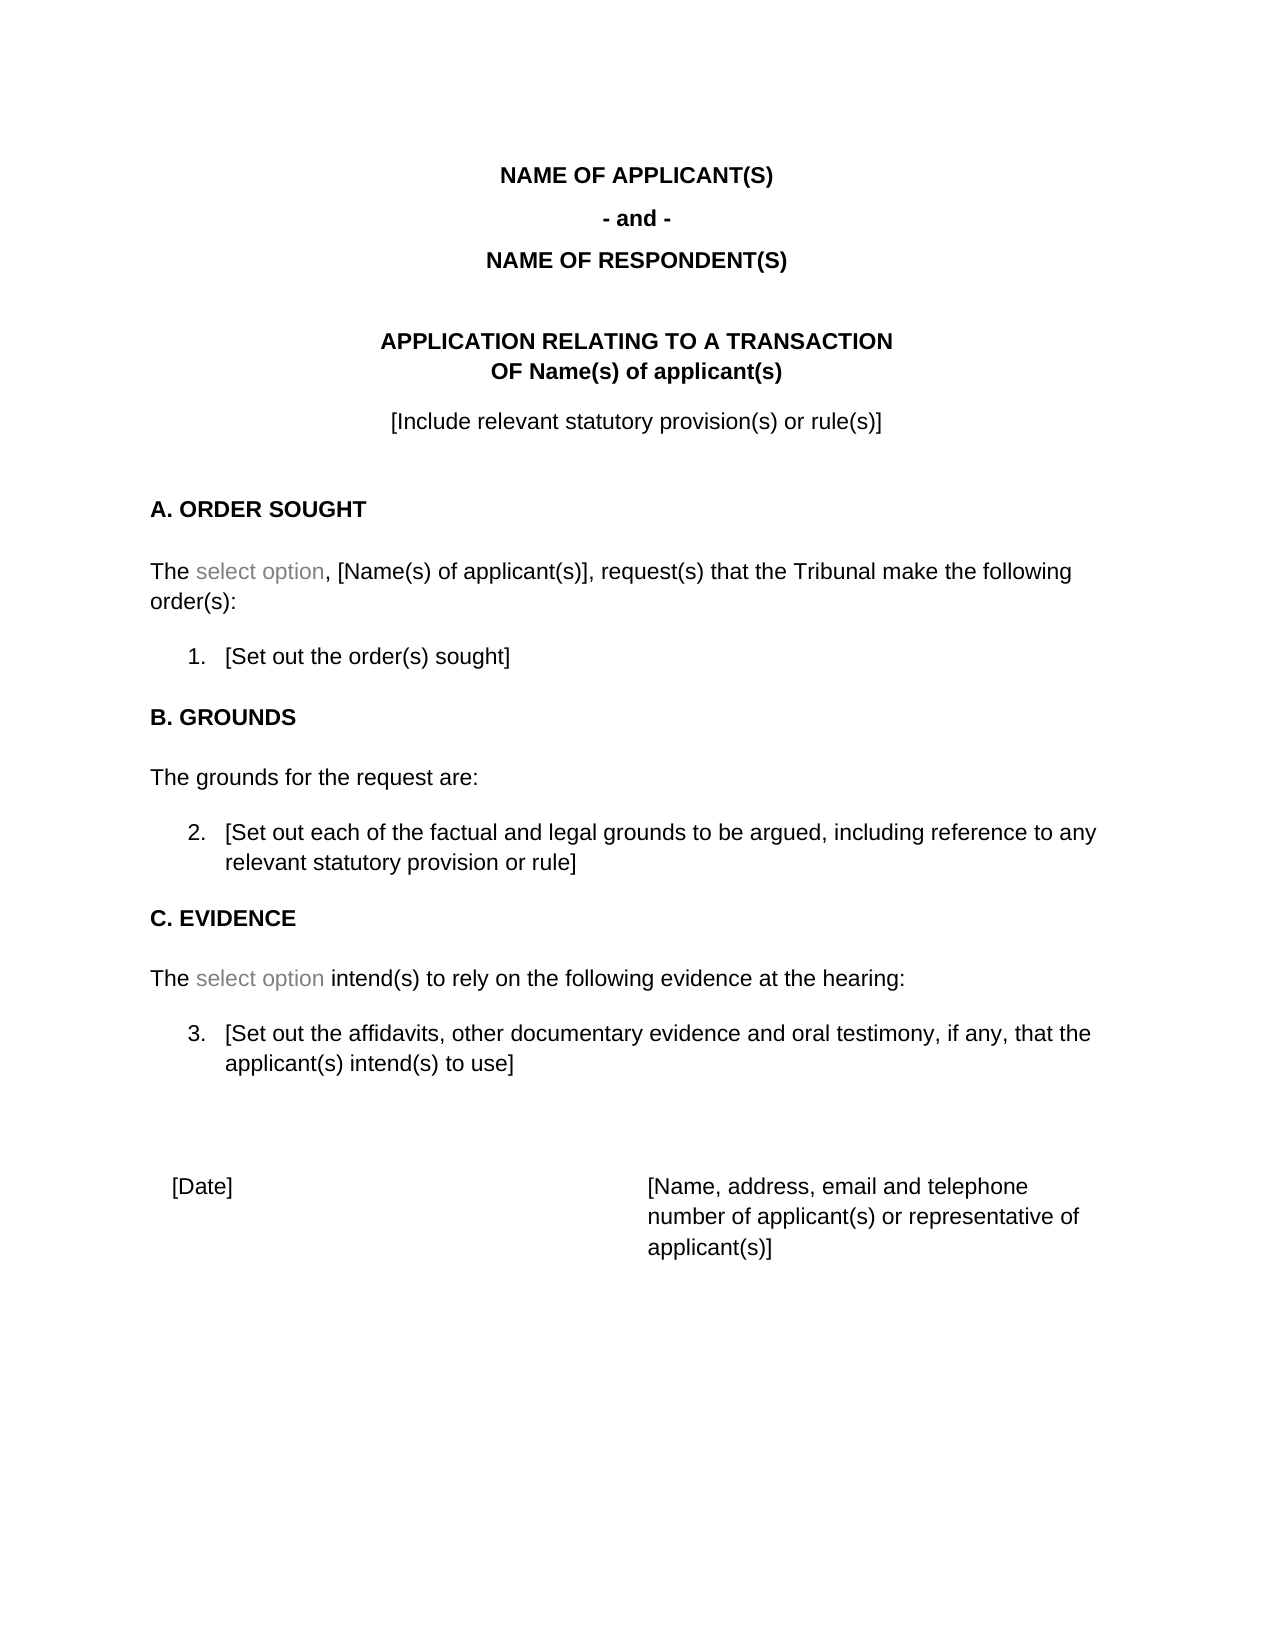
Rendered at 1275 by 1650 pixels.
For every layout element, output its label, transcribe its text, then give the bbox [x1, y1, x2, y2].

list The grounds for the request are: [150, 764, 1125, 790]
text - and - [357, 205, 916, 231]
table_header [Name, address, email and telephone number of applicant(s) or representative of applicant(s)] [636, 1173, 1125, 1263]
text OF Name(s) of applicant(s) [357, 358, 916, 385]
list [Set out the order(s) sought] [187, 643, 1125, 669]
text [Include relevant statutory provision(s) or rule(s)] [357, 408, 916, 434]
text APPLICATION RELATING TO A TRANSACTION [357, 328, 916, 354]
text NAME OF APPLICANT(S) [357, 162, 916, 189]
text The , [Name(s) of applicant(s)], request(s) that the Tribunal make the following order(s): [150, 558, 1124, 614]
list C. EVIDENCE [150, 904, 1125, 931]
list [Set out the affidavits, other documentary evidence and oral testimony, if any, that the applicant(s) intend(s) to use] [187, 1020, 1125, 1077]
list B. GROUNDS [150, 703, 1125, 730]
table_header [Date] [150, 1173, 636, 1263]
text NAME OF RESPONDENT(S) [357, 247, 916, 274]
list [Set out each of the factual and legal grounds to be argued, including reference to any relevant statutory provision or rule] [187, 819, 1125, 876]
subtitle A. ORDER SOUGHT [150, 496, 1125, 522]
list The intend(s) to rely on the following evidence at the hearing: [150, 965, 1066, 991]
